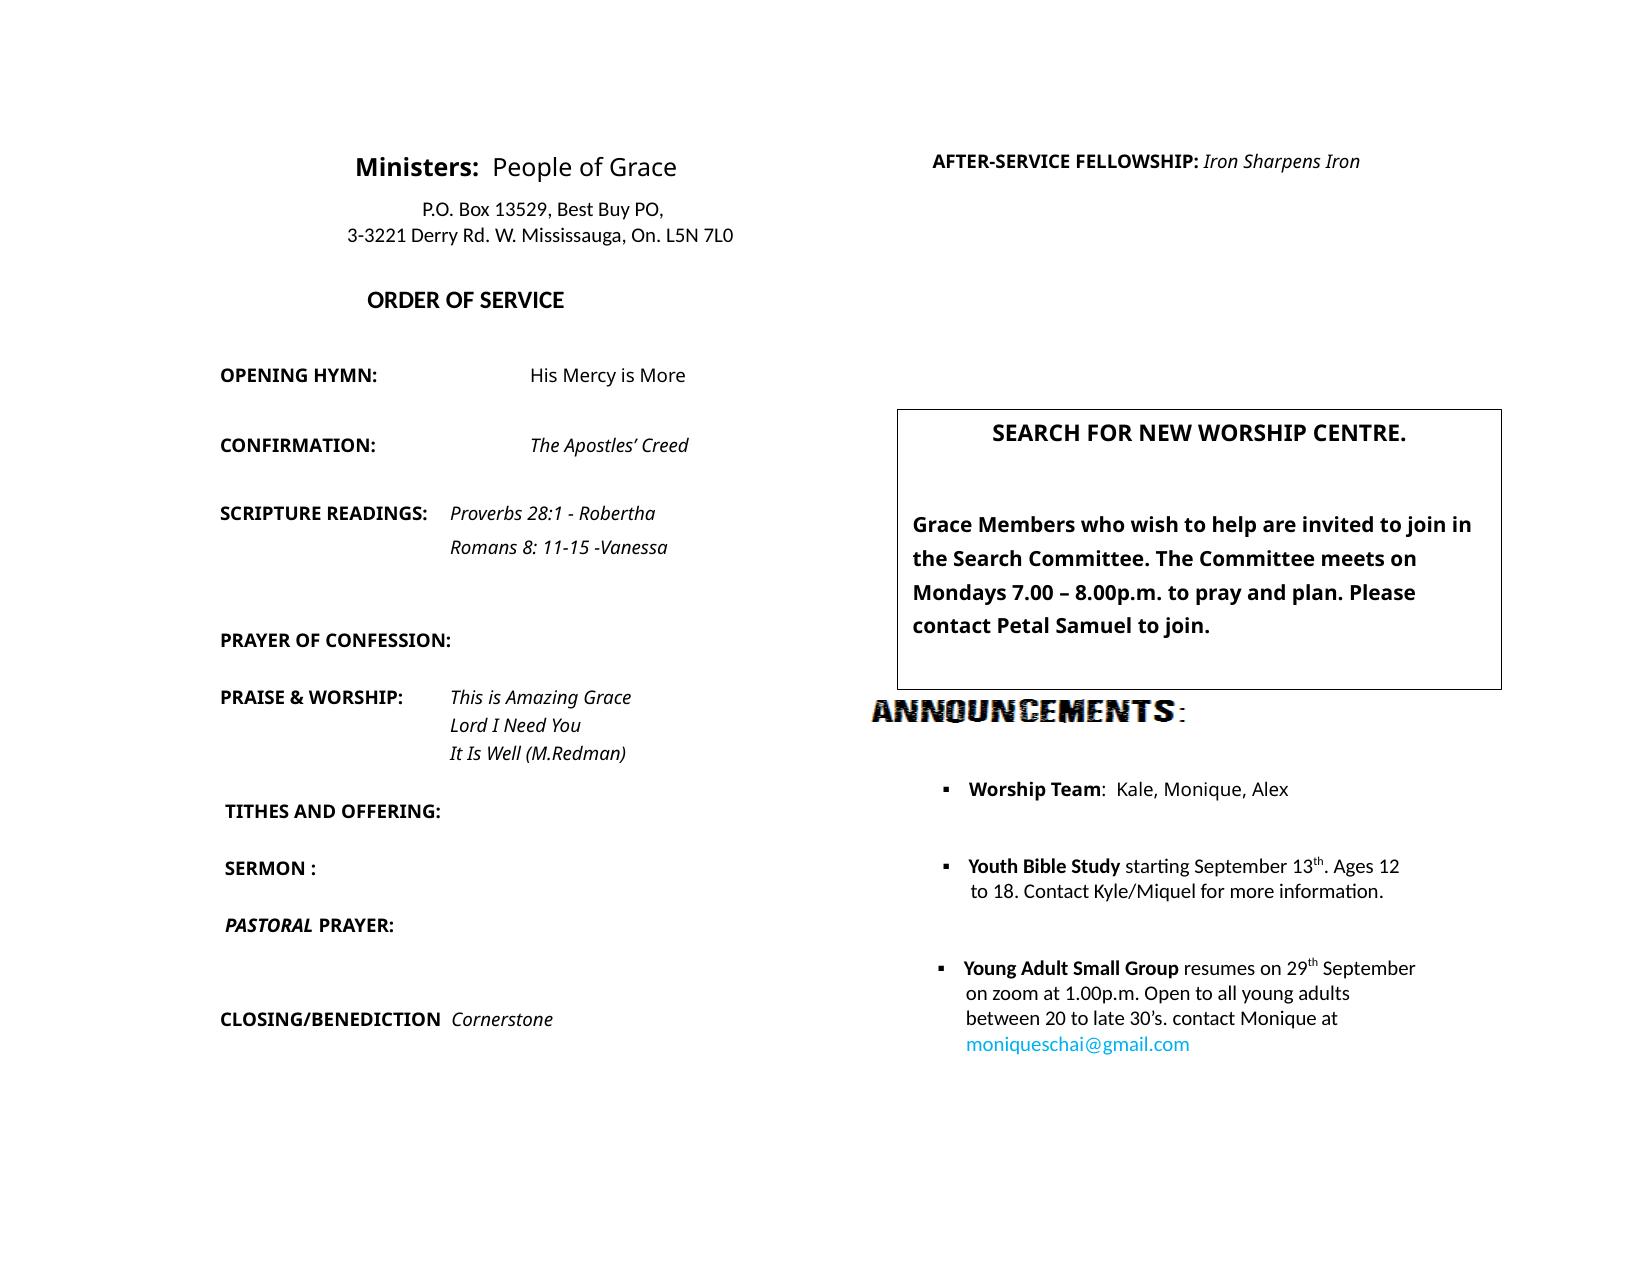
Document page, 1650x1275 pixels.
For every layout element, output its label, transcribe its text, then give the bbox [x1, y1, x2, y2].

text on zoom at 1.00p.m. Open to all young adults [862, 980, 1500, 1006]
text ▪ Worship Team: Kale, Monique, Alex [862, 776, 1500, 802]
text Lord I Need You [150, 714, 782, 737]
text CONFIRMATION: The Apostles’ Creed [150, 433, 782, 457]
text ORDER OF SERVICE [150, 286, 782, 314]
text to 18. Contact Kyle/Miquel for more information. [862, 878, 1500, 904]
text moniqueschai@gmail.com [862, 1031, 1500, 1056]
text Romans 8: 11-15 -Vanessa [150, 535, 782, 559]
text PRAISE & WORSHIP: This is Amazing Grace [150, 686, 782, 710]
text It Is Well (M.Redman) [150, 742, 782, 765]
text OPENING HYMN: His Mercy is More [150, 363, 782, 387]
text TITHES AND OFFERING: [150, 799, 782, 823]
picture [862, 694, 1194, 726]
text SCRIPTURE READINGS: Proverbs 28:1 - Robertha [150, 501, 782, 525]
text ▪ Young Adult Small Group resumes on 29th September [862, 955, 1500, 980]
text PASTORAL PRAYER: [150, 914, 782, 938]
text SERMON : [150, 857, 782, 880]
text 3-3221 Derry Rd. W. Mississauga, On. L5N 7L0 [150, 222, 787, 247]
text P.O. Box 13529, Best Buy PO, [150, 196, 787, 222]
text Ministers: People of Grace [150, 150, 787, 184]
text ▪ Youth Bible Study starting September 13th. Ages 12 [862, 853, 1500, 878]
text CLOSING/BENEDICTION Cornerstone [150, 1007, 782, 1031]
text PRAYER OF CONFESSION: [150, 629, 782, 652]
text between 20 to late 30’s. contact Monique at [862, 1006, 1500, 1031]
text AFTER-SERVICE FELLOWSHIP: Iron Sharpens Iron [862, 150, 1494, 174]
